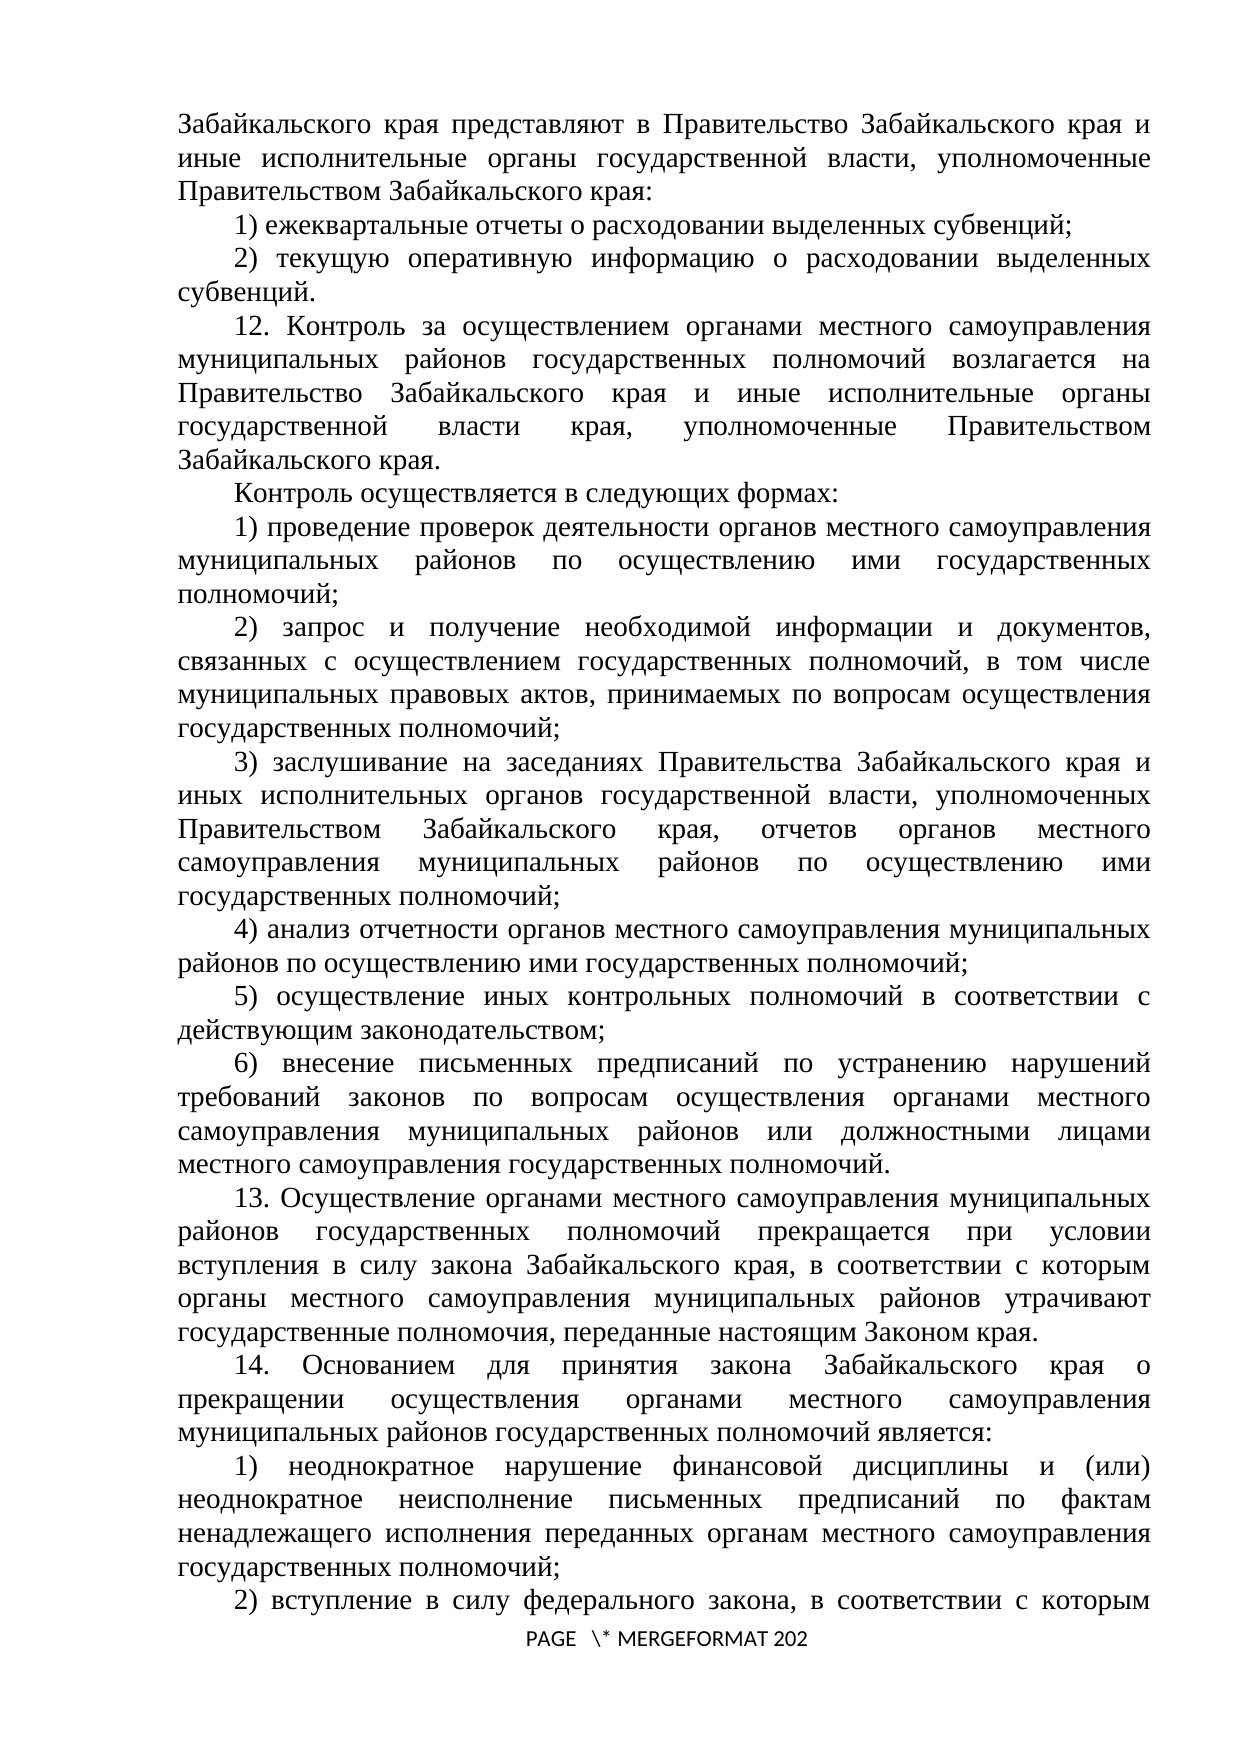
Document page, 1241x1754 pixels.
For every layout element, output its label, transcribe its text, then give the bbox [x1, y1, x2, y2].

text 1) проведение проверок деятельности органов местного самоуправления муниципальных районов по осуществлению ими государственных полномочий; [177, 509, 1152, 609]
text 3) заслушивание на заседаниях Правительства Забайкальского края и иных исполнительных органов государственной власти, уполномоченных Правительством Забайкальского края, отчетов органов местного самоуправления муниципальных районов по осуществлению ими государственных полномочий; [177, 744, 1152, 911]
text 14. Основанием для принятия закона Забайкальского края о прекращении осуществления органами местного самоуправления муниципальных районов государственных полномочий является: [177, 1347, 1152, 1448]
text 13. Осуществление органами местного самоуправления муниципальных районов государственных полномочий прекращается при условии вступления в силу закона Забайкальского края, в соответствии с которым органы местного самоуправления муниципальных районов утрачивают государственные полномочия, переданные настоящим Законом края. [177, 1180, 1152, 1347]
text Контроль осуществляется в следующих формах: [177, 475, 1152, 509]
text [177, 1582, 1152, 1616]
text 4) анализ отчетности органов местного самоуправления муниципальных районов по осуществлению ими государственных полномочий; [177, 911, 1152, 978]
text 2) запрос и получение необходимой информации и документов, связанных с осуществлением государственных полномочий, в том числе муниципальных правовых актов, принимаемых по вопросам осуществления государственных полномочий; [177, 609, 1152, 744]
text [177, 106, 1152, 207]
text 1) ежеквартальные отчеты о расходовании выделенных субвенций; [177, 207, 1152, 241]
text 12. Контроль за осуществлением органами местного самоуправления муниципальных районов государственных полномочий возлагается на Правительство Забайкальского края и иные исполнительные органы государственной власти края, уполномоченные Правительством Забайкальского края. [177, 308, 1152, 475]
text 5) осуществление иных контрольных полномочий в соответствии с действующим законодательством; [177, 978, 1152, 1046]
text 6) внесение письменных предписаний по устранению нарушений требований законов по вопросам осуществления органами местного самоуправления муниципальных районов или должностными лицами местного самоуправления государственных полномочий. [177, 1046, 1152, 1180]
text 1) неоднократное нарушение финансовой дисциплины и (или) неоднократное неисполнение письменных предписаний по фактам ненадлежащего исполнения переданных органам местного самоуправления государственных полномочий; [177, 1448, 1152, 1582]
text 2) текущую оперативную информацию о расходовании выделенных субвенций. [177, 241, 1152, 308]
